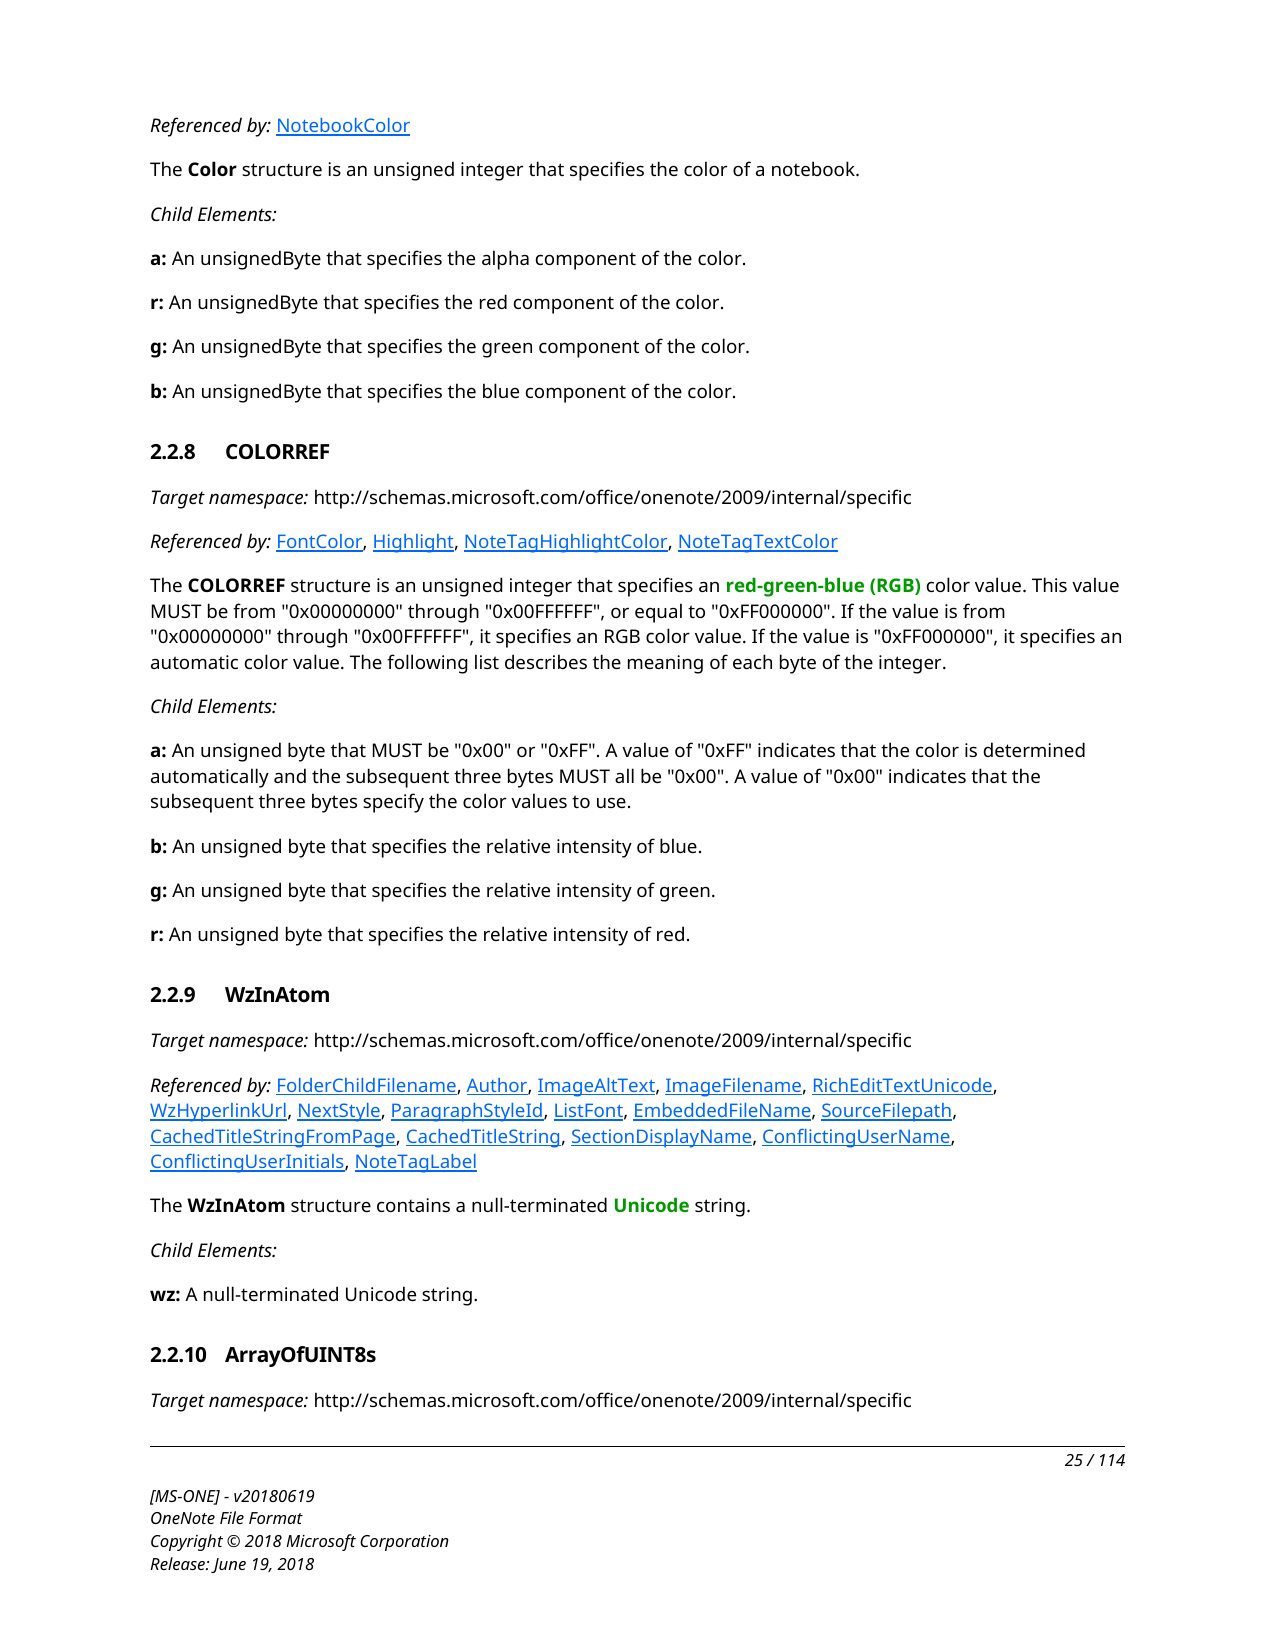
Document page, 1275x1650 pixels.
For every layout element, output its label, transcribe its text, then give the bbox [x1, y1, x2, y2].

text Referenced by: FolderChildFilename, Author, ImageAltText, ImageFilename, RichEditTextUnicode, WzHyperlinkUrl, NextStyle, ParagraphStyleId, ListFont, EmbeddedFileName, SourceFilepath, CachedTitleStringFromPage, CachedTitleString, SectionDisplayName, ConflictingUserName, ConflictingUserInitials, NoteTagLabel [150, 1072, 1125, 1174]
text Target namespace: http://schemas.microsoft.com/office/onenote/2009/internal/specific [150, 1387, 1125, 1413]
text Child Elements: [150, 1237, 1125, 1263]
text Referenced by: FontColor, Highlight, NoteTagHighlightColor, NoteTagTextColor [150, 528, 1125, 554]
subtitle COLORREF [150, 437, 1125, 465]
text g: An unsignedByte that specifies the green component of the color. [150, 334, 1125, 359]
text The COLORREF structure is an unsigned integer that specifies an red-green-blue (RGB) color value. This value MUST be from "0x00000000" through "0x00FFFFFF", or equal to "0xFF000000". If the value is from "0x00000000" through "0x00FFFFFF", it specifies an RGB color value. If the value is "0xFF000000", it specifies an automatic color value. The following list describes the meaning of each byte of the integer. [150, 573, 1125, 675]
text Referenced by: NotebookColor [150, 112, 1125, 138]
text wz: A null-terminated Unicode string. [150, 1281, 1125, 1307]
text Child Elements: [150, 693, 1125, 719]
text a: An unsigned byte that MUST be "0x00" or "0xFF". A value of "0xFF" indicates that the color is determined automatically and the subsequent three bytes MUST all be "0x00". A value of "0x00" indicates that the subsequent three bytes specify the color values to use. [150, 738, 1125, 814]
text The WzInAtom structure contains a null-terminated Unicode string. [150, 1193, 1125, 1218]
text r: An unsigned byte that specifies the relative intensity of red. [150, 922, 1125, 947]
text b: An unsigned byte that specifies the relative intensity of blue. [150, 833, 1125, 859]
text The Color structure is an unsigned integer that specifies the color of a notebook. [150, 157, 1125, 182]
subtitle ArrayOfUINT8s [150, 1340, 1125, 1369]
text r: An unsignedByte that specifies the red component of the color. [150, 289, 1125, 315]
text b: An unsignedByte that specifies the blue component of the color. [150, 378, 1125, 404]
subtitle WzInAtom [150, 981, 1125, 1009]
text Target namespace: http://schemas.microsoft.com/office/onenote/2009/internal/specific [150, 484, 1125, 510]
text Target namespace: http://schemas.microsoft.com/office/onenote/2009/internal/specific [150, 1028, 1125, 1053]
text g: An unsigned byte that specifies the relative intensity of green. [150, 877, 1125, 903]
text Child Elements: [150, 201, 1125, 227]
text a: An unsignedByte that specifies the alpha component of the color. [150, 245, 1125, 271]
